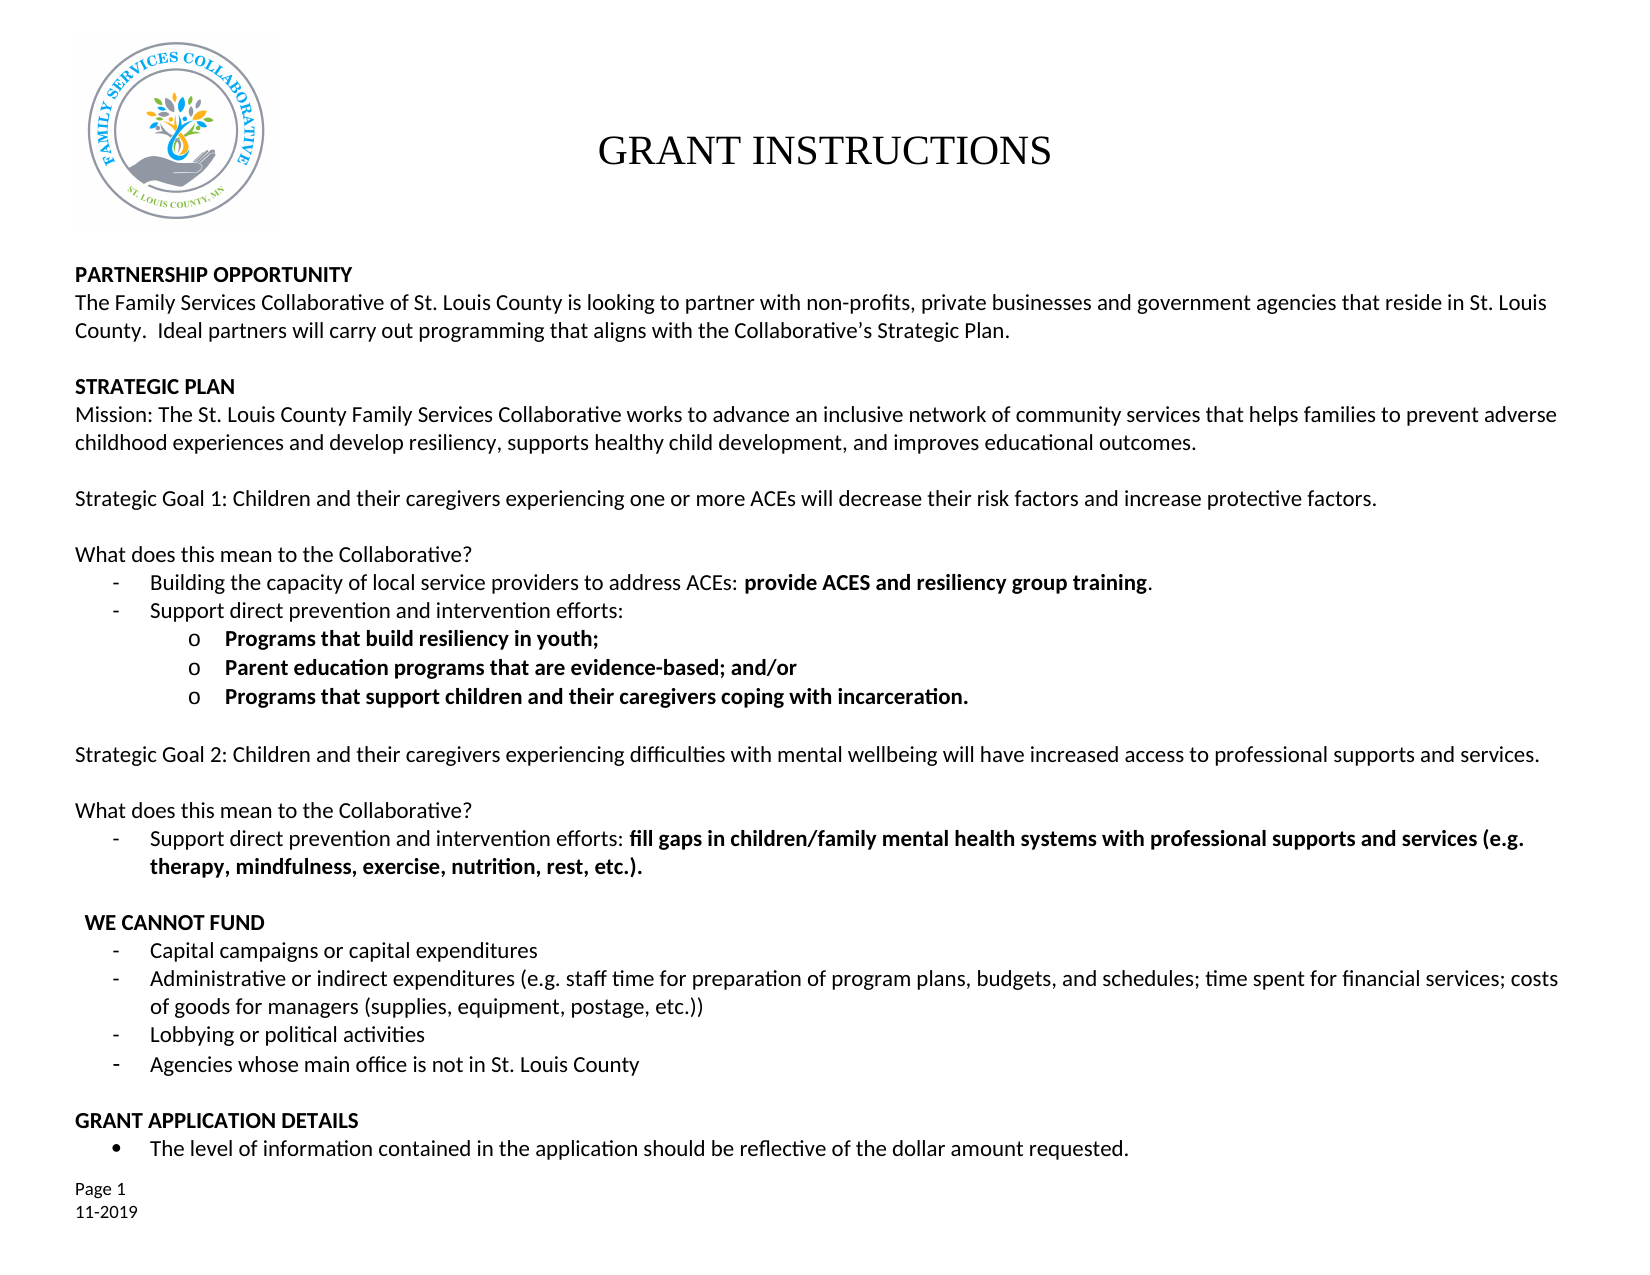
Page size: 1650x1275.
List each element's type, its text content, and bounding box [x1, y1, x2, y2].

list Programs that support children and their caregivers coping with incarceration. [187, 683, 1575, 712]
text What does this mean to the Collaborative? [75, 796, 1575, 824]
text Strategic Goal 2: Children and their caregivers experiencing difficulties with mental wellbeing will have increased access to professional supports and services. [75, 740, 1575, 768]
text Strategic Goal 1: Children and their caregivers experiencing one or more ACEs will decrease their risk factors and increase protective factors. [75, 484, 1575, 512]
list Support direct prevention and intervention efforts: fill gaps in children/family mental health systems with professional supports and services (e.g. therapy, mindfulness, exercise, nutrition, rest, etc.). [112, 824, 1575, 880]
list Support direct prevention and intervention efforts: [112, 596, 1575, 624]
picture [75, 31, 277, 230]
text PARTNERSHIP OPPORTUNITY [75, 260, 1575, 288]
list Parent education programs that are evidence-based; and/or [187, 653, 1575, 683]
text STRATEGIC PLAN [75, 372, 1575, 400]
text WE CANNOT FUND [84, 908, 1575, 936]
list Building the capacity of local service providers to address ACEs: provide ACES and resiliency group training. [112, 568, 1575, 596]
list Agencies whose main office is not in St. Louis County [112, 1048, 1575, 1078]
text The Family Services Collaborative of St. Louis County is looking to partner with non-profits, private businesses and government agencies that reside in St. Louis County. Ideal partners will carry out programming that aligns with the Collaborative’s Strategic Plan. [75, 288, 1575, 344]
list Programs that build resiliency in youth; [187, 624, 1575, 653]
list Capital campaigns or capital expenditures [112, 936, 1575, 964]
list Administrative or indirect expenditures (e.g. staff time for preparation of program plans, budgets, and schedules; time spent for financial services; costs of goods for managers (supplies, equipment, postage, etc.)) [112, 964, 1575, 1020]
text What does this mean to the Collaborative? [75, 540, 1575, 568]
text Mission: The St. Louis County Family Services Collaborative works to advance an inclusive network of community services that helps families to prevent adverse childhood experiences and develop resiliency, supports healthy child development, and improves educational outcomes. [75, 400, 1575, 456]
list The level of information contained in the application should be reflective of the dollar amount requested. [112, 1134, 1575, 1163]
text GRANT APPLICATION DETAILS [75, 1107, 1575, 1134]
list Lobbying or political activities [112, 1020, 1575, 1048]
